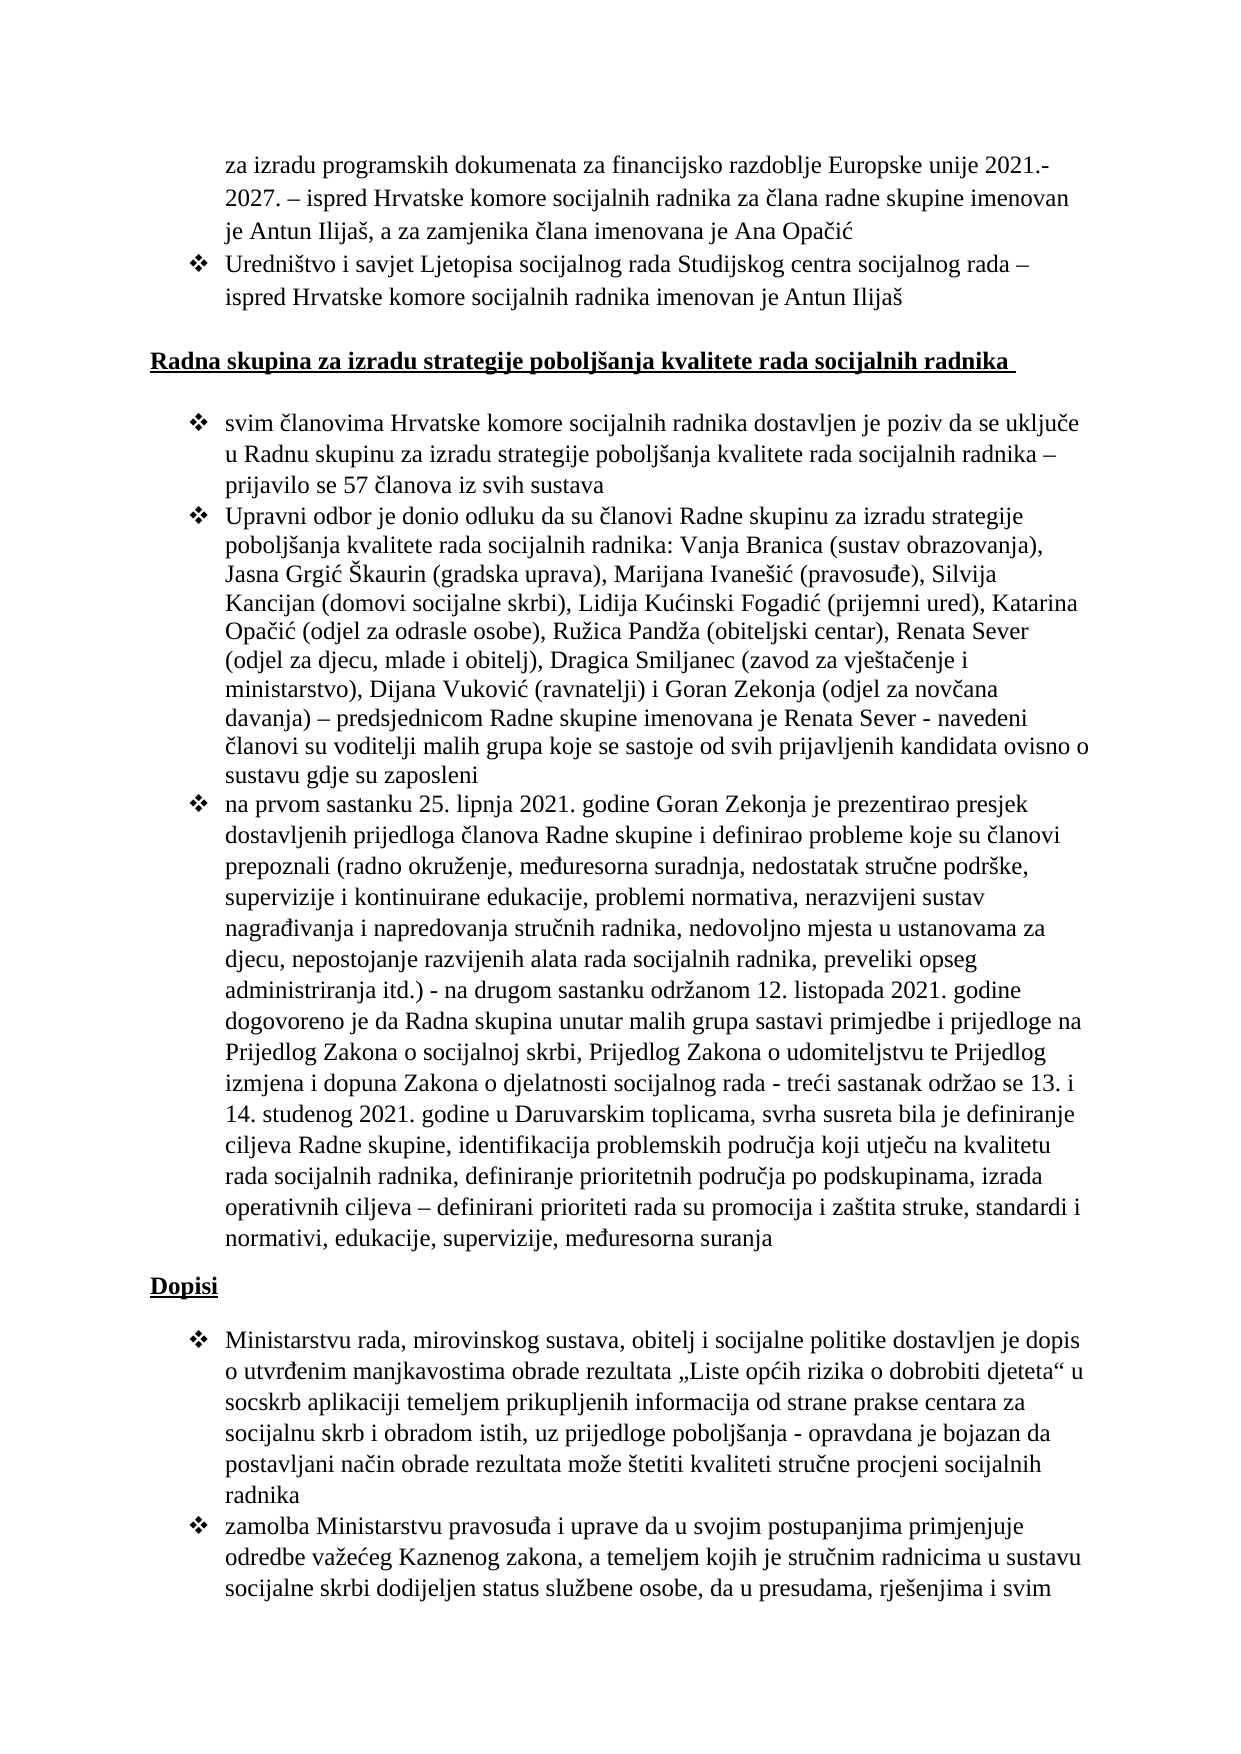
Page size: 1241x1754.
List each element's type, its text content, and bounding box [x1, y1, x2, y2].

list Ministarstvu rada, mirovinskog sustava, obitelj i socijalne politike dostavljen je dopis o utvrđenim manjkavostima obrade rezultata „Liste općih rizika o dobrobiti djeteta“ u socskrb aplikaciji temeljem prikupljenih informacija od strane prakse centara za socijalnu skrb i obradom istih, uz prijedloge poboljšanja - opravdana je bojazan da postavljani način obrade rezultata može štetiti kvaliteti stručne procjeni socijalnih radnika [187, 1325, 1090, 1509]
list svim članovima Hrvatske komore socijalnih radnika dostavljen je poziv da se uključe u Radnu skupinu za izradu strategije poboljšanja kvalitete rada socijalnih radnika – prijavilo se 57 članova iz svih sustava [187, 408, 1090, 499]
text Dopisi [150, 1271, 1090, 1300]
list Uredništvo i savjet Ljetopisa socijalnog rada Studijskog centra socijalnog rada – ispred Hrvatske komore socijalnih radnika imenovan je Antun Ilijaš [187, 249, 1090, 311]
text Radna skupina za izradu strategije poboljšanja kvalitete rada socijalnih radnika [150, 346, 1090, 375]
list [187, 1511, 1090, 1602]
list Upravni odbor je donio odluku da su članovi Radne skupinu za izradu strategije poboljšanja kvalitete rada socijalnih radnika: Vanja Branica (sustav obrazovanja), Jasna Grgić Škaurin (gradska uprava), Marijana Ivanešić (pravosuđe), Silvija Kancijan (domovi socijalne skrbi), Lidija Kućinski Fogadić (prijemni ured), Katarina Opačić (odjel za odrasle osobe), Ružica Pandža (obiteljski centar), Renata Sever (odjel za djecu, mlade i obitelj), Dragica Smiljanec (zavod za vještačenje i ministarstvo), Dijana Vuković (ravnatelji) i Goran Zekonja (odjel za novčana davanja) – predsjednicom Radne skupine imenovana je Renata Sever - navedeni članovi su voditelji malih grupa koje se sastoje od svih prijavljenih kandidata ovisno o sustavu gdje su zaposleni [187, 501, 1090, 789]
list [187, 150, 1090, 245]
list na prvom sastanku 25. lipnja 2021. godine Goran Zekonja je prezentirao presjek dostavljenih prijedloga članova Radne skupine i definirao probleme koje su članovi prepoznali (radno okruženje, međuresorna suradnja, nedostatak stručne podrške, supervizije i kontinuirane edukacije, problemi normativa, nerazvijeni sustav nagrađivanja i napredovanja stručnih radnika, nedovoljno mjesta u ustanovama za djecu, nepostojanje razvijenih alata rada socijalnih radnika, preveliki opseg administriranja itd.) - na drugom sastanku održanom 12. listopada 2021. godine dogovoreno je da Radna skupina unutar malih grupa sastavi primjedbe i prijedloge na Prijedlog Zakona o socijalnoj skrbi, Prijedlog Zakona o udomiteljstvu te Prijedlog izmjena i dopuna Zakona o djelatnosti socijalnog rada - treći sastanak održao se 13. i 14. studenog 2021. godine u Daruvarskim toplicama, svrha susreta bila je definiranje ciljeva Radne skupine, identifikacija problemskih područja koji utječu na kvalitetu rada socijalnih radnika, definiranje prioritetnih područja po podskupinama, izrada operativnih ciljeva – definirani prioriteti rada su promocija i zaštita struke, standardi i normativi, edukacije, supervizije, međuresorna suranja [187, 789, 1090, 1252]
